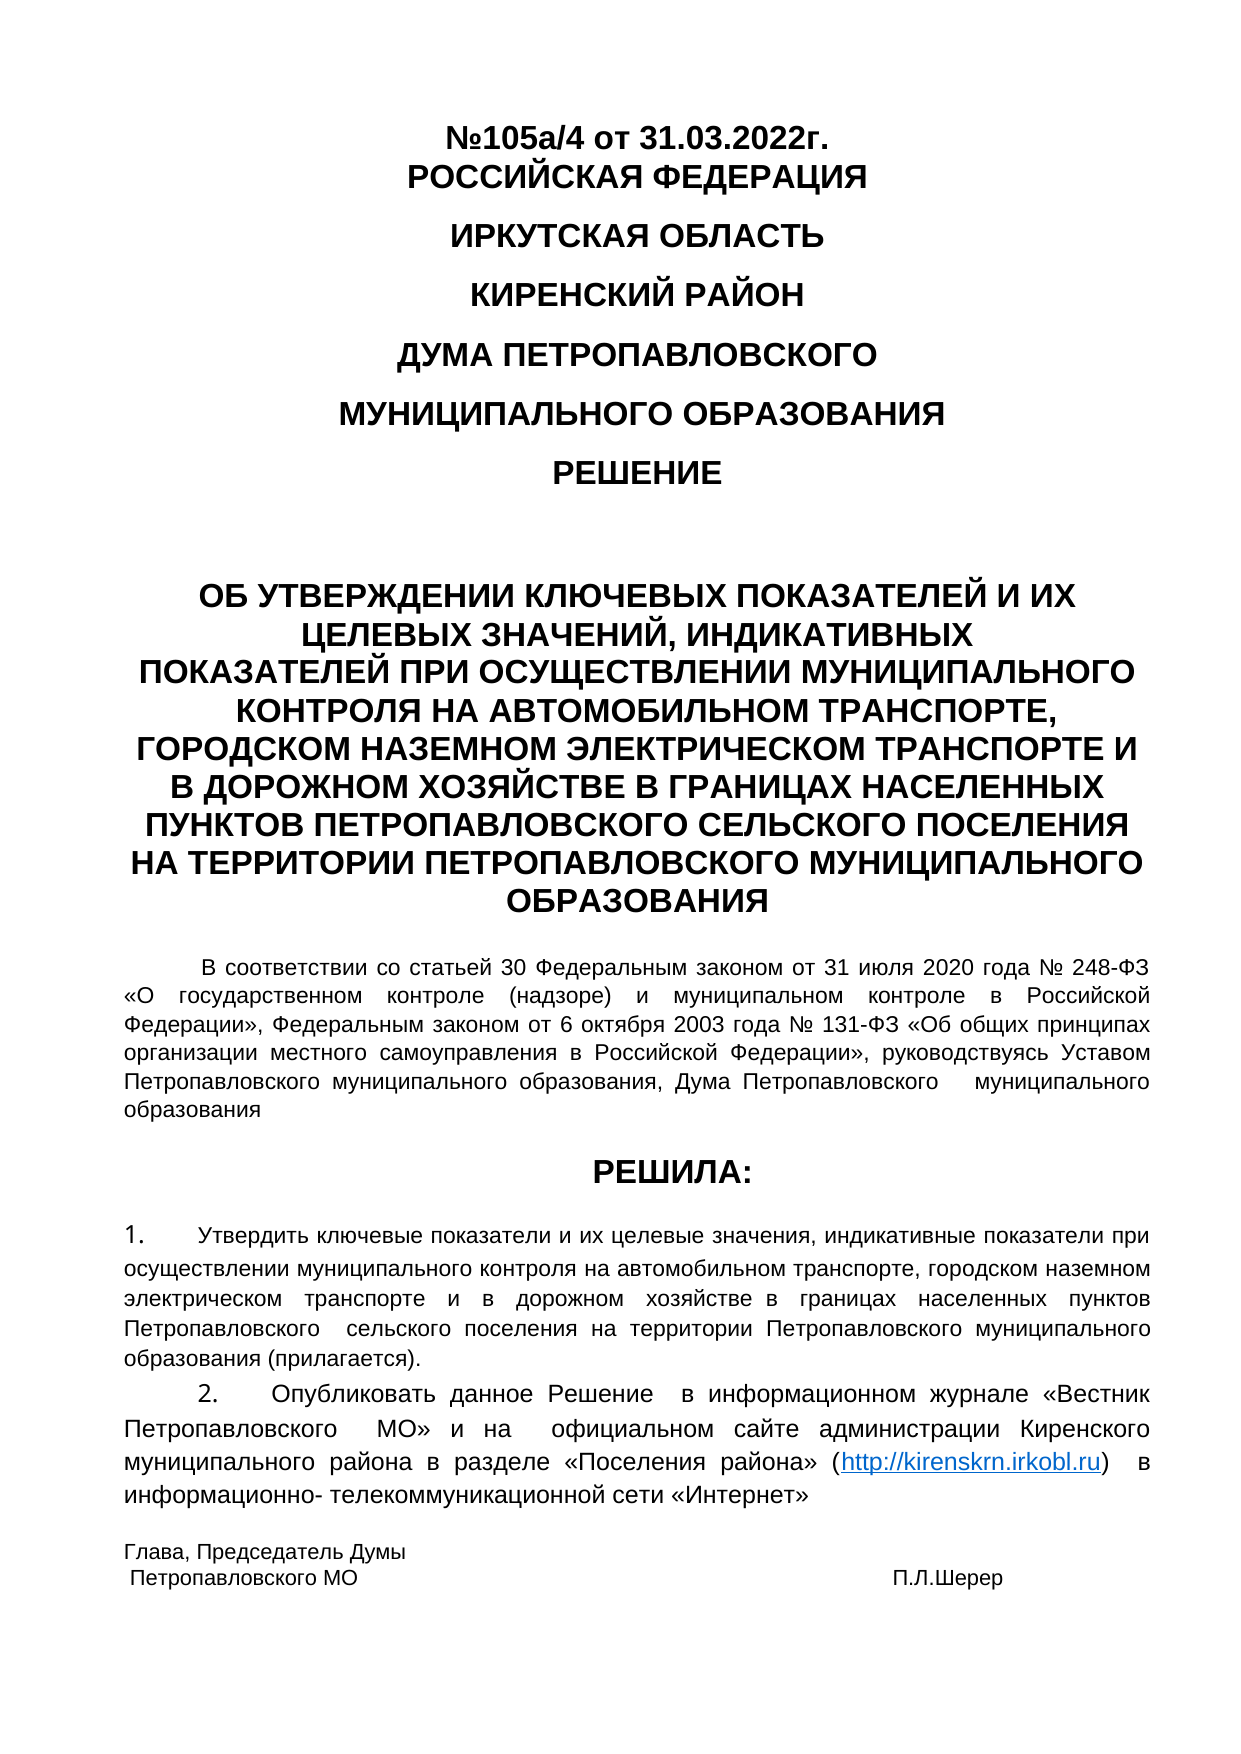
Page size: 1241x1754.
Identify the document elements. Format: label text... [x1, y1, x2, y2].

text ОБ УТВЕРЖДЕНИИ КЛЮЧЕВЫХ ПОКАЗАТЕЛЕЙ И ИХ ЦЕЛЕВЫХ ЗНАЧЕНИЙ, ИНДИКАТИВНЫХ ПОКАЗАТЕЛЕЙ ПРИ ОСУЩЕСТВЛЕНИИ МУНИЦИПАЛЬНОГО КОНТРОЛЯ НА АВТОМОБИЛЬНОМ ТРАНСПОРТЕ, ГОРОДСКОМ НАЗЕМНОМ ЭЛЕКТРИЧЕСКОМ ТРАНСПОРТЕ И В ДОРОЖНОМ ХОЗЯЙСТВЕ В ГРАНИЦАХ НАСЕЛЕННЫХ ПУНКТОВ ПЕТРОПАВЛОВСКОГО СЕЛЬСКОГО ПОСЕЛЕНИЯ НА ТЕРРИТОРИИ ПЕТРОПАВЛОВСКОГО МУНИЦИПАЛЬНОГО ОБРАЗОВАНИЯ [124, 577, 1151, 920]
text В соответствии со статьей 30 Федеральным законом от 31 июля 2020 года № 248-ФЗ «О государственном контроле (надзоре) и муниципальном контроле в Российской Федерации», Федеральным законом от 6 октября 2003 года № 131-ФЗ «Об общих принципах организации местного самоуправления в Российской Федерации», руководствуясь Уставом Петропавловского муниципального образования, Дума Петропавловского муниципального образования [124, 952, 1151, 1123]
text Глава, Председатель Думы [124, 1539, 1151, 1565]
text КИРЕНСКИЙ РАЙОН [124, 275, 1151, 314]
text ДУМА ПЕТРОПАВЛОВСКОГО [124, 335, 1151, 373]
text ИРКУТСКАЯ ОБЛАСТЬ [124, 216, 1151, 254]
list Опубликовать данное Решение в информационном журнале «Вестник Петропавловского МО» и на официальном сайте администрации Киренского муниципального района в разделе «Поселения района» (http://kirenskrn.irkobl.ru) в информационно- телекоммуникационной сети «Интернет» [124, 1375, 1151, 1508]
text РЕШИЛА: [592, 1157, 1151, 1191]
list Утвердить ключевые показатели и их целевые значения, индикативные показатели при осуществлении муниципального контроля на автомобильном транспорте, городском наземном электрическом транспорте и в дорожном хозяйстве в границах населенных пунктов Петропавловского сельского поселения на территории Петропавловского муниципального образования (прилагается). [124, 1217, 1151, 1371]
text Петропавловского МО П.Л.Шерер [124, 1565, 1151, 1591]
text РЕШЕНИЕ [124, 453, 1151, 492]
text №105а/4 от 31.03.2022г. [124, 118, 1151, 157]
text РОССИЙСКАЯ ФЕДЕРАЦИЯ [124, 157, 1151, 195]
text МУНИЦИПАЛЬНОГО ОБРАЗОВАНИЯ [124, 394, 1151, 432]
